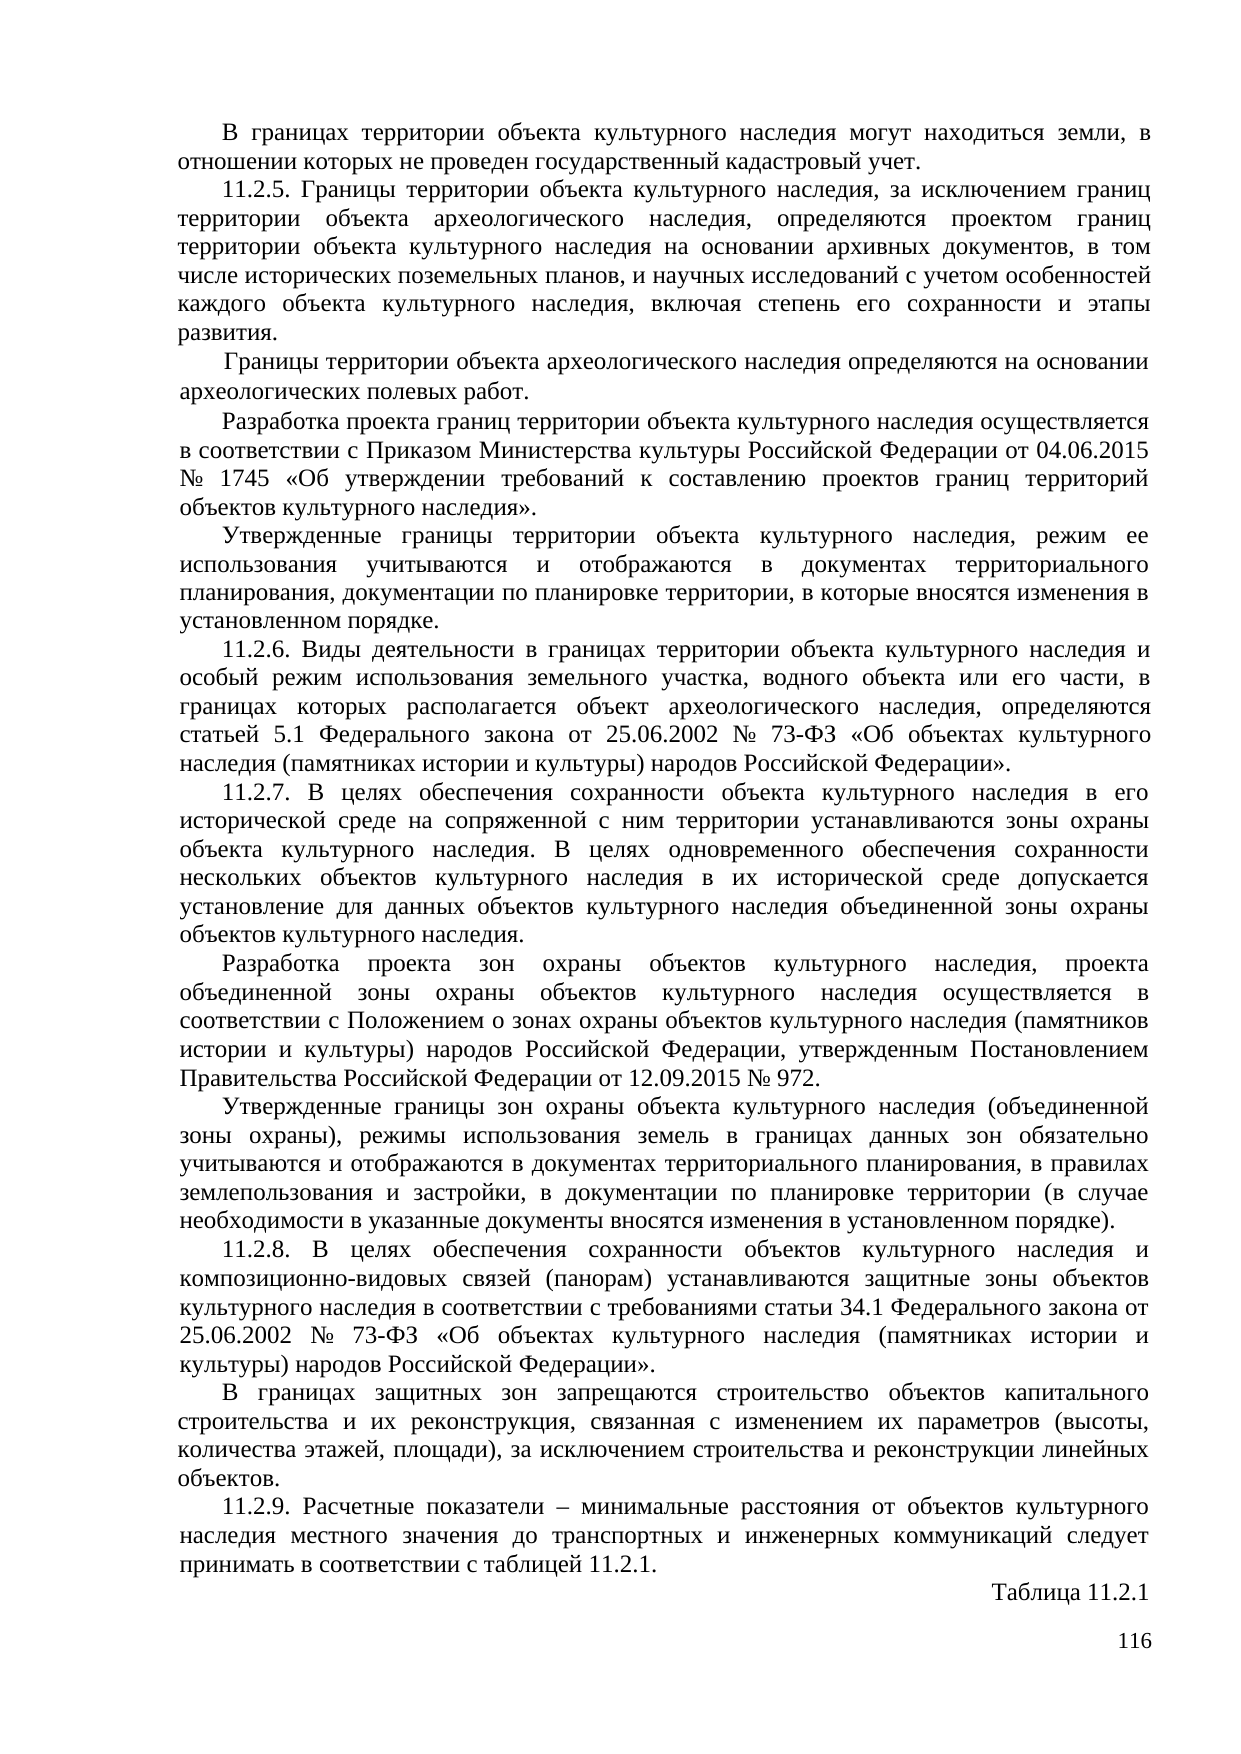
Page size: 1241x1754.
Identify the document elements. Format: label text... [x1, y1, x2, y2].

text Разработка проекта зон охраны объектов культурного наследия, проекта объединенной зоны охраны объектов культурного наследия осуществляется в соответствии с Положением о зонах охраны объектов культурного наследия (памятников истории и культуры) народов Российской Федерации, утвержденным Постановлением Правительства Российской Федерации от 12.09.2015 № 972. [179, 949, 1149, 1091]
text В границах защитных зон запрещаются строительство объектов капитального строительства и их реконструкция, связанная с изменением их параметров (высоты, количества этажей, площади), за исключением строительства и реконструкции линейных объектов. [177, 1378, 1149, 1492]
text 11.2.5. Границы территории объекта культурного наследия, за исключением границ территории объекта археологического наследия, определяются проектом границ территории объекта культурного наследия на основании архивных документов, в том числе исторических поземельных планов, и научных исследований с учетом особенностей каждого объекта культурного наследия, включая степень его сохранности и этапы развития. [177, 175, 1152, 346]
text В границах территории объекта культурного наследия могут находиться земли, в отношении которых не проведен государственный кадастровый учет. [177, 118, 1152, 174]
text Разработка проекта границ территории объекта культурного наследия осуществляется в соответствии с Приказом Министерства культуры Российской Федерации от 04.06.2015 № 1745 «Об утверждении требований к составлению проектов границ территорий объектов культурного наследия». [179, 407, 1149, 521]
text Утвержденные границы зон охраны объекта культурного наследия (объединенной зоны охраны), режимы использования земель в границах данных зон обязательно учитываются и отображаются в документах территориального планирования, в правилах землепользования и застройки, в документации по планировке территории (в случае необходимости в указанные документы вносятся изменения в установленном порядке). [179, 1092, 1149, 1234]
text 11.2.8. В целях обеспечения сохранности объектов культурного наследия и композиционно-видовых связей (панорам) устанавливаются защитные зоны объектов культурного наследия в соответствии с требованиями статьи 34.1 Федерального закона от 25.06.2002 № 73-ФЗ «Об объектах культурного наследия (памятниках истории и культуры) народов Российской Федерации». [179, 1235, 1149, 1377]
text Границы территории объекта археологического наследия определяются на основании археологических полевых работ. [179, 346, 1149, 405]
text Таблица 11.2.1 [179, 1577, 1149, 1606]
text 11.2.7. В целях обеспечения сохранности объекта культурного наследия в его исторической среде на сопряженной с ним территории устанавливаются зоны охраны объекта культурного наследия. В целях одновременного обеспечения сохранности нескольких объектов культурного наследия в их исторической среде допускается установление для данных объектов культурного наследия объединенной зоны охраны объектов культурного наследия. [179, 777, 1149, 948]
text Утвержденные границы территории объекта культурного наследия, режим ее использования учитываются и отображаются в документах территориального планирования, документации по планировке территории, в которые вносятся изменения в установленном порядке. [179, 521, 1149, 634]
text 11.2.6. Виды деятельности в границах территории объекта культурного наследия и особый режим использования земельного участка, водного объекта или его части, в границах которых располагается объект археологического наследия, определяются статьей 5.1 Федерального закона от 25.06.2002 № 73-ФЗ «Об объектах культурного наследия (памятниках истории и культуры) народов Российской Федерации». [179, 634, 1152, 777]
text 11.2.9. Расчетные показатели – минимальные расстояния от объектов культурного наследия местного значения до транспортных и инженерных коммуникаций следует принимать в соответствии с таблицей 11.2.1. [179, 1492, 1149, 1577]
